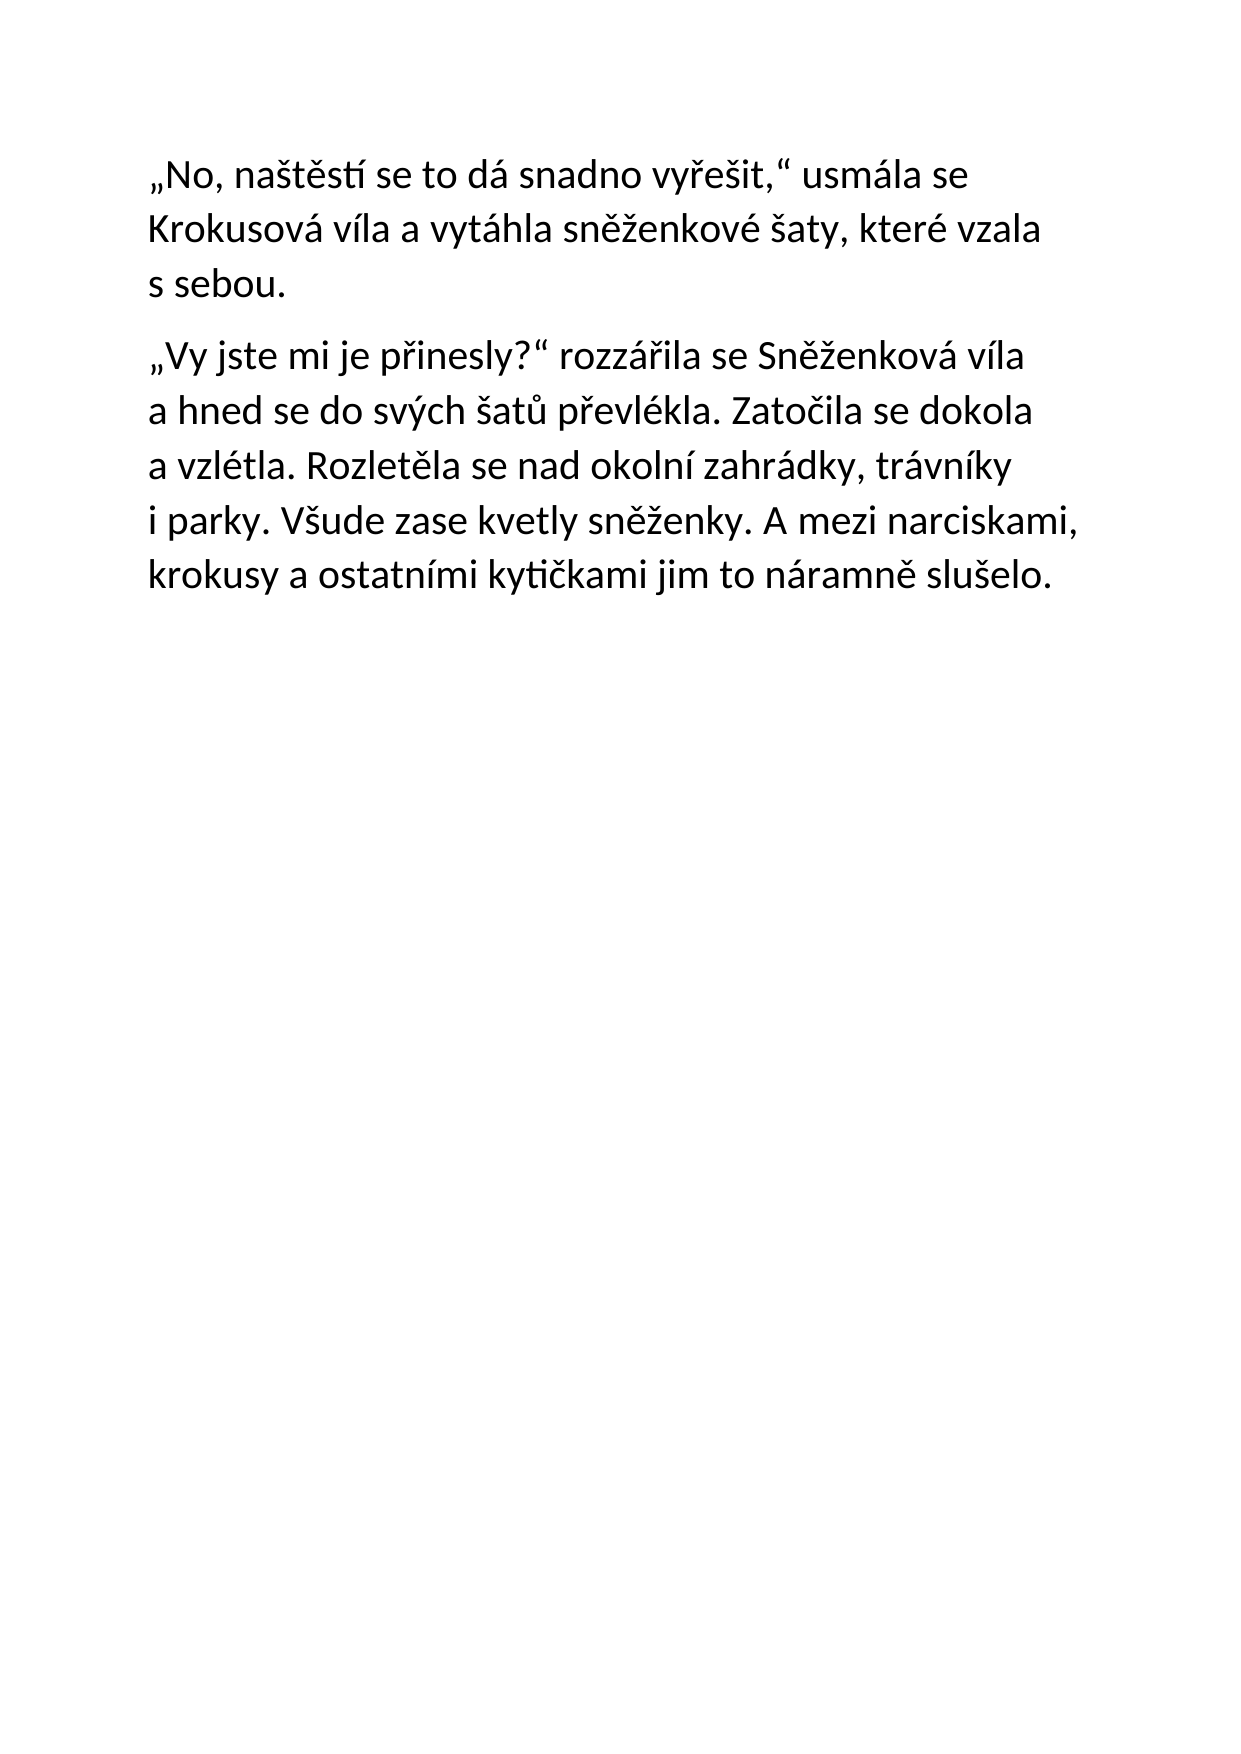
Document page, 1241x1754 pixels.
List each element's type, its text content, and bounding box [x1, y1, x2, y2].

text „Vy jste mi je přinesly?“ rozzářila se Sněženková víla a hned se do svých šatů převlékla. Zatočila se dokola a vzlétla. Rozletěla se nad okolní zahrádky, trávníky i parky. Všude zase kvetly sněženky. A mezi narciskami, krokusy a ostatními kytičkami jim to náramně slušelo. [148, 329, 1093, 599]
text „No, naštěstí se to dá snadno vyřešit,“ usmála se Krokusová víla a vytáhla sněženkové šaty, které vzala s sebou. [148, 148, 1093, 308]
